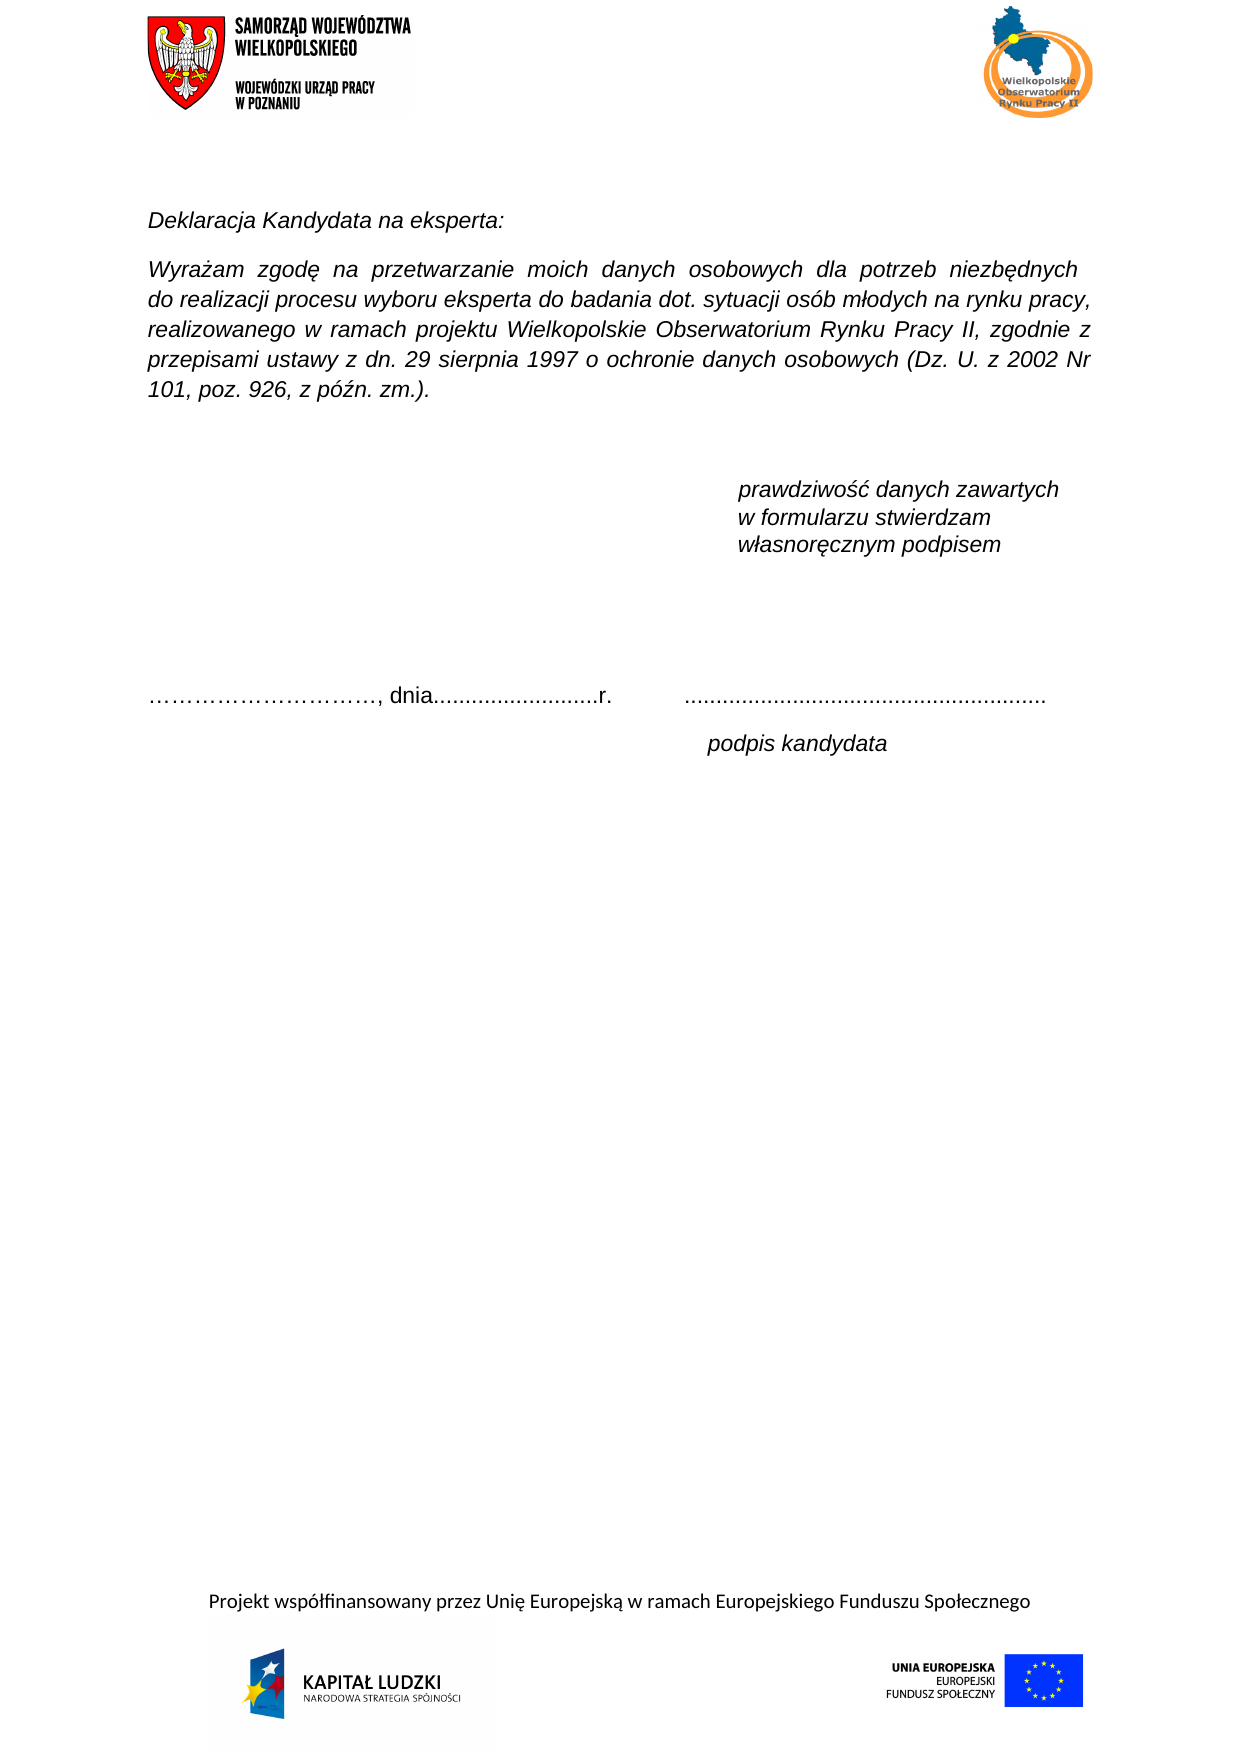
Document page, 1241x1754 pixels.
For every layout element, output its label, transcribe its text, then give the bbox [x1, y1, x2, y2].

text …………………………, dnia..........................r. ......................................................... [148, 682, 1092, 708]
text prawdziwość danych zawartych w formularzu stwierdzam własnoręcznym podpisem [738, 476, 1092, 557]
picture [147, 15, 414, 118]
text podpis kandydata [148, 730, 1092, 756]
picture [972, 0, 1093, 118]
text Wyrażam zgodę na przetwarzanie moich danych osobowych dla potrzeb niezbędnych do realizacji procesu wyboru eksperta do badania dot. sytuacji osób młodych na rynku pracy, realizowanego w ramach projektu Wielkopolskie Obserwatorium Rynku Pracy II, zgodnie z przepisami ustawy z dn. 29 sierpnia 1997 o ochronie danych osobowych (Dz. U. z 2002 Nr 101, poz. 926, z późn. zm.). [148, 256, 1092, 403]
text Deklaracja Kandydata na eksperta: [148, 207, 1092, 233]
picture [206, 1613, 495, 1754]
picture [868, 1637, 1100, 1724]
